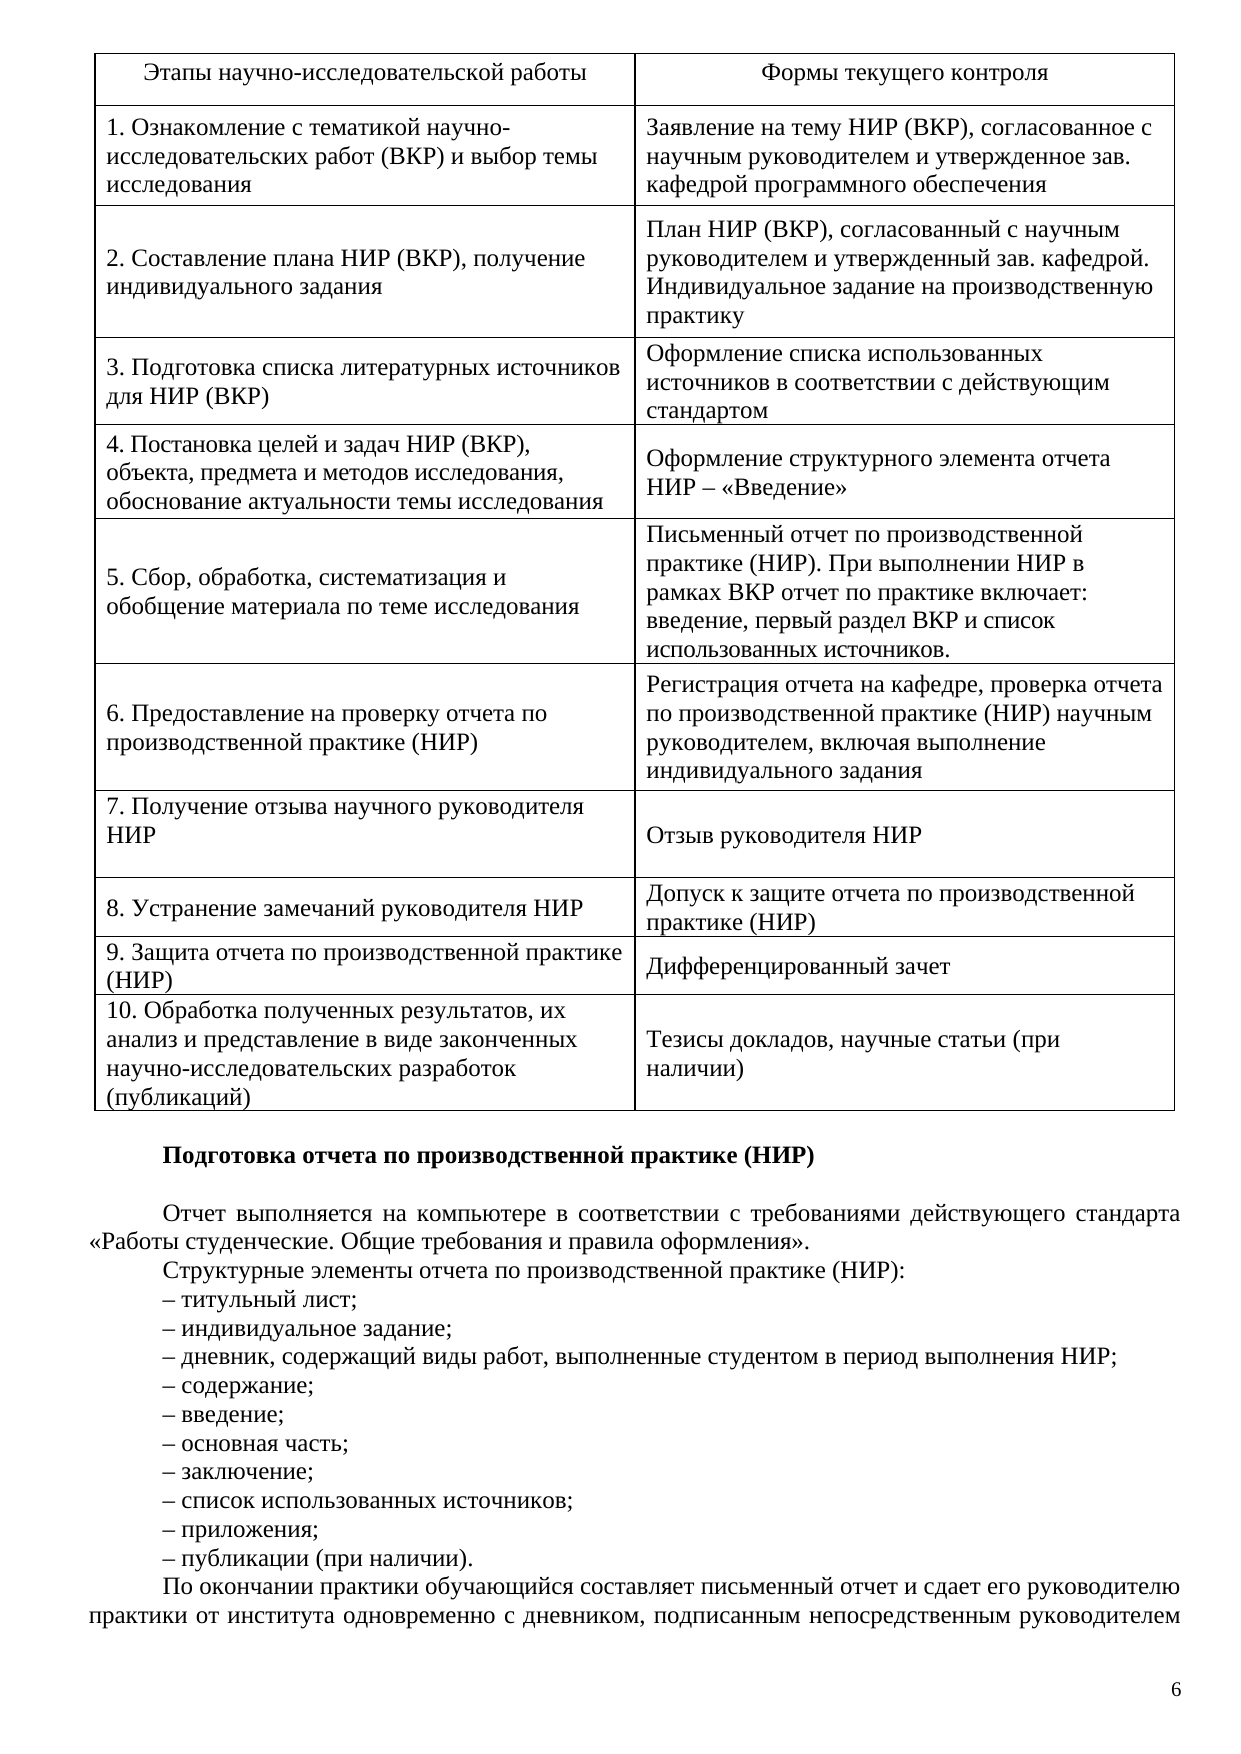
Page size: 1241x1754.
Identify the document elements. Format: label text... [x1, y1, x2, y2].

text – список использованных источников; [88, 1485, 1181, 1514]
table_cell 1. Ознакомление с тематикой научно-исследовательских работ (ВКР) и выбор темы исследования [96, 106, 634, 205]
table_cell 3. Подготовка списка литературных источников для НИР (ВКР) [96, 338, 634, 424]
table_cell 8. Устранение замечаний руководителя НИР [96, 878, 634, 936]
table_cell Заявление на тему НИР (ВКР), согласованное с научным руководителем и утвержденное зав. кафедрой программного обеспечения [636, 106, 1174, 205]
table_header Формы текущего контроля [636, 54, 1174, 105]
text Подготовка отчета по производственной практике (НИР) [88, 1140, 1181, 1169]
text – основная часть; [88, 1428, 1181, 1456]
table_cell Оформление структурного элемента отчета НИР – «Введение» [636, 425, 1174, 518]
table_cell 6. Предоставление на проверку отчета по производственной практике (НИР) [96, 664, 634, 790]
text – дневник, содержащий виды работ, выполненные студентом в период выполнения НИР; [88, 1341, 1181, 1370]
text – введение; [88, 1399, 1181, 1428]
text – индивидуальное задание; [88, 1313, 1181, 1341]
table_cell 4. Постановка целей и задач НИР (ВКР), объекта, предмета и методов исследования, обоснование актуальности темы исследования [96, 425, 634, 518]
text – приложения; [88, 1514, 1181, 1543]
table_cell 7. Получение отзыва научного руководителя НИР [96, 791, 634, 877]
table_header Этапы научно-исследовательской работы [96, 54, 634, 105]
text – содержание; [88, 1370, 1181, 1399]
text – заключение; [88, 1456, 1181, 1485]
table_cell Допуск к защите отчета по производственной практике (НИР) [636, 878, 1174, 936]
table_cell Письменный отчет по производственной практике (НИР). При выполнении НИР в рамках ВКР отчет по практике включает: введение, первый раздел ВКР и список использованных источников. [636, 519, 1174, 663]
text – публикации (при наличии). [88, 1543, 1181, 1571]
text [88, 1571, 1181, 1629]
table_cell 10. Обработка полученных результатов, их анализ и представление в виде законченных научно-исследовательских разработок (публикаций) [96, 995, 634, 1110]
text Структурные элементы отчета по производственной практике (НИР): [88, 1255, 1181, 1284]
table_cell 9. Защита отчета по производственной практике (НИР) [96, 937, 634, 994]
table_cell Регистрация отчета на кафедре, проверка отчета по производственной практике (НИР) научным руководителем, включая выполнение индивидуального задания [636, 664, 1174, 790]
table_cell 2. Составление плана НИР (ВКР), получение индивидуального задания [96, 206, 634, 337]
table_cell План НИР (ВКР), согласованный с научным руководителем и утвержденный зав. кафедрой. Индивидуальное задание на производственную практику [636, 206, 1174, 337]
text Отчет выполняется на компьютере в соответствии с требованиями действующего стандарта «Работы студенческие. Общие требования и правила оформления». [88, 1198, 1181, 1255]
text – титульный лист; [88, 1284, 1181, 1313]
table_cell Отзыв руководителя НИР [636, 791, 1174, 877]
table_cell Оформление списка использованных источников в соответствии с действующим стандартом [636, 338, 1174, 424]
table_cell Дифференцированный зачет [636, 937, 1174, 994]
table_cell Тезисы докладов, научные статьи (при наличии) [636, 995, 1174, 1110]
table_cell 5. Сбор, обработка, систематизация и обобщение материала по теме исследования [96, 519, 634, 663]
